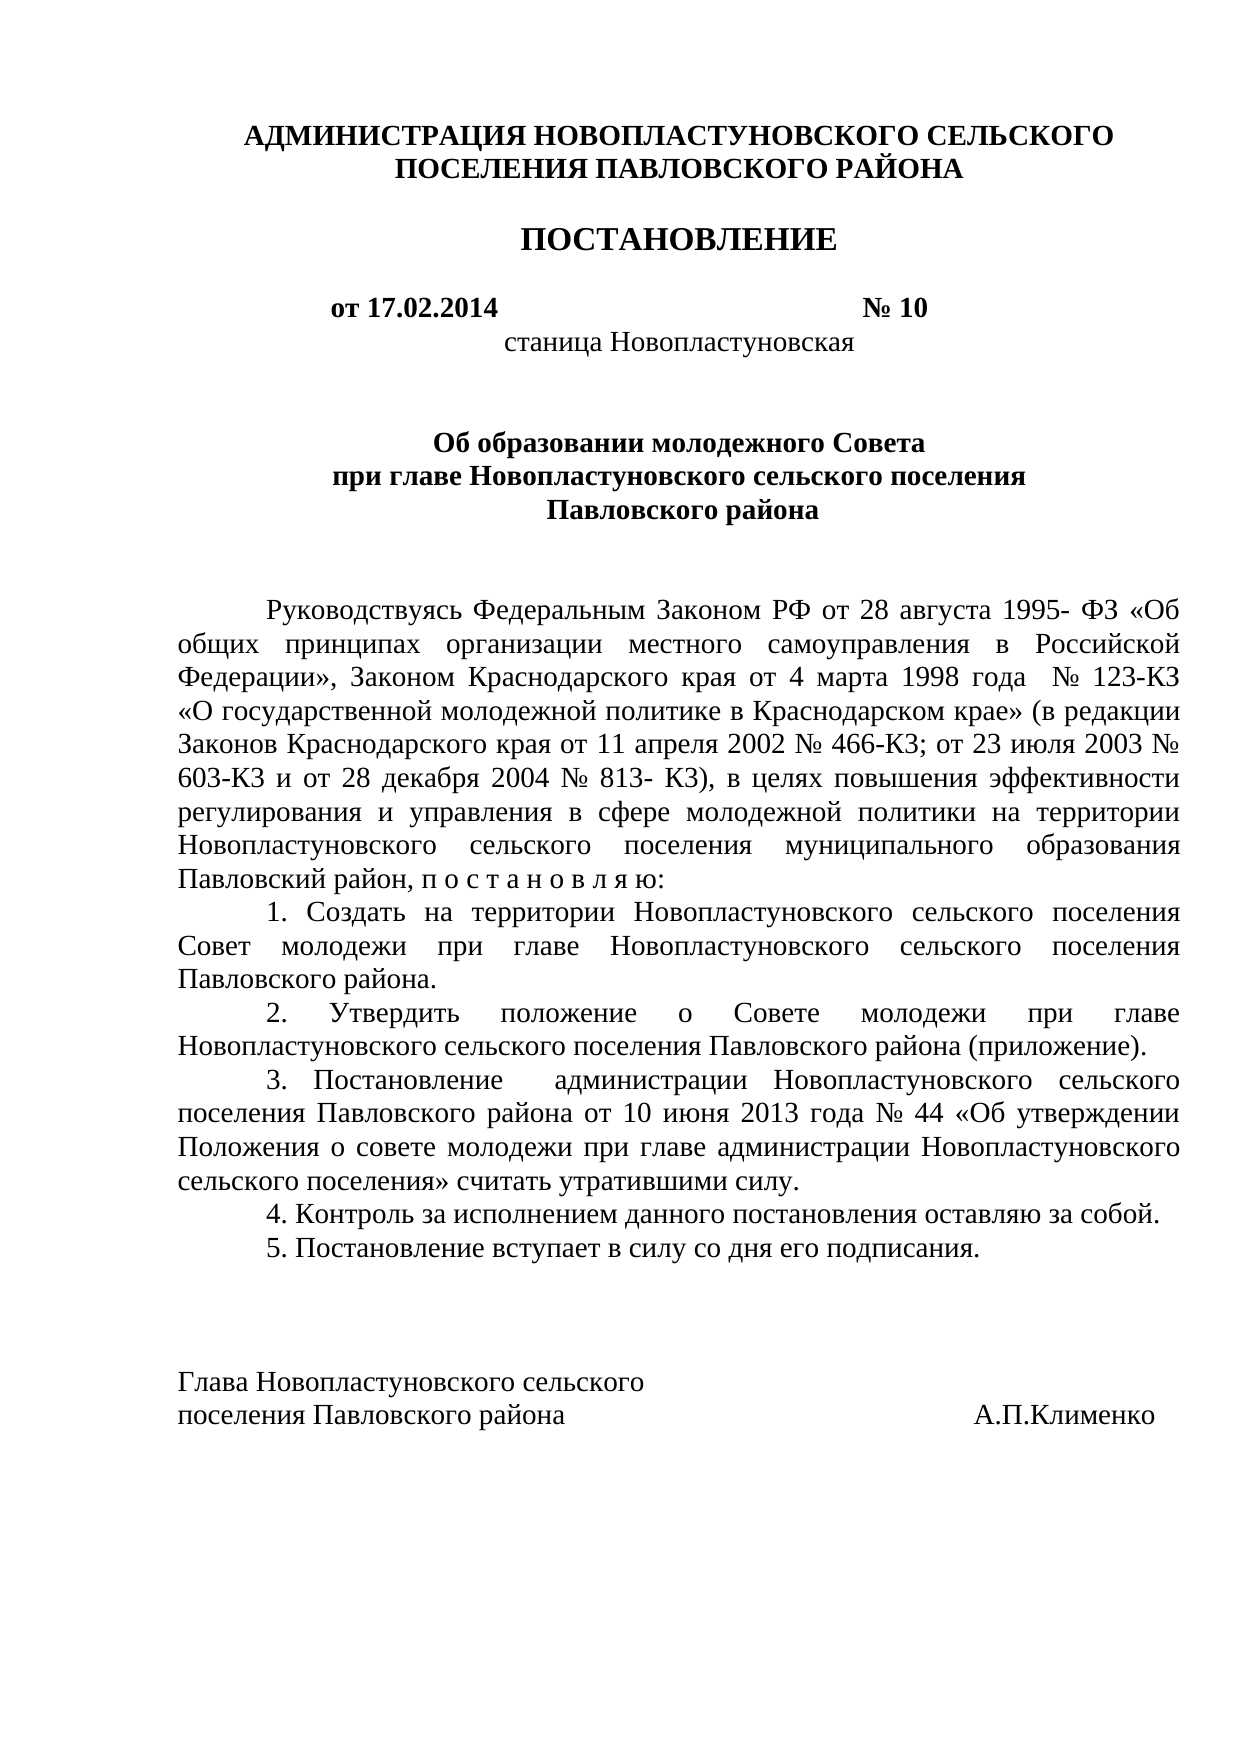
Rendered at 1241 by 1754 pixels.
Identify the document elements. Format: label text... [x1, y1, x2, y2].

text от 17.02.2014 № 10 [177, 291, 1181, 324]
text 1. Создать на территории Новопластуновского сельского поселения Совет молодежи при главе Новопластуновского сельского поселения Павловского района. [177, 894, 1181, 995]
text Об образовании молодежного Совета [177, 425, 1181, 458]
text Глава Новопластуновского сельского [177, 1364, 1181, 1397]
text при главе Новопластуновского сельского поселения [177, 458, 1181, 492]
text ПОСТАНОВЛЕНИЕ [177, 219, 1181, 257]
text Павловского района [177, 492, 1181, 525]
text 5. Постановление вступает в силу со дня его подписания. [177, 1230, 1181, 1263]
text 3. Постановление администрации Новопластуновского сельского поселения Павловского района от 10 июня 2013 года № 44 «Об утверждении Положения о совете молодежи при главе администрации Новопластуновского сельского поселения» считать утратившими силу. [177, 1062, 1181, 1196]
text 2. Утвердить положение о Совете молодежи при главе Новопластуновского сельского поселения Павловского района (приложение). [177, 995, 1181, 1062]
text станица Новопластуновская [177, 324, 1181, 358]
text поселения Павловского района А.П.Клименко [177, 1397, 1181, 1431]
text АДМИНИСТРАЦИЯ НОВОПЛАСТУНОВСКОГО СЕЛЬСКОГО ПОСЕЛЕНИЯ ПАВЛОВСКОГО РАЙОНА [177, 118, 1181, 185]
text 4. Контроль за исполнением данного постановления оставляю за собой. [177, 1196, 1181, 1230]
text Руководствуясь Федеральным Законом РФ от 28 августа 1995- ФЗ «Об общих принципах организации местного самоуправления в Российской Федерации», Законом Краснодарского края от 4 марта 1998 года № 123-КЗ «О государственной молодежной политике в Краснодарском крае» (в редакции Законов Краснодарского края от 11 апреля 2002 № 466-К3; от 23 июля 2003 № 603-К3 и от 28 декабря 2004 № 813- К3), в целях повышения эффективности регулирования и управления в сфере молодежной политики на территории Новопластуновского сельского поселения муниципального образования Павловский район, п о с т а н о в л я ю: [177, 592, 1181, 894]
